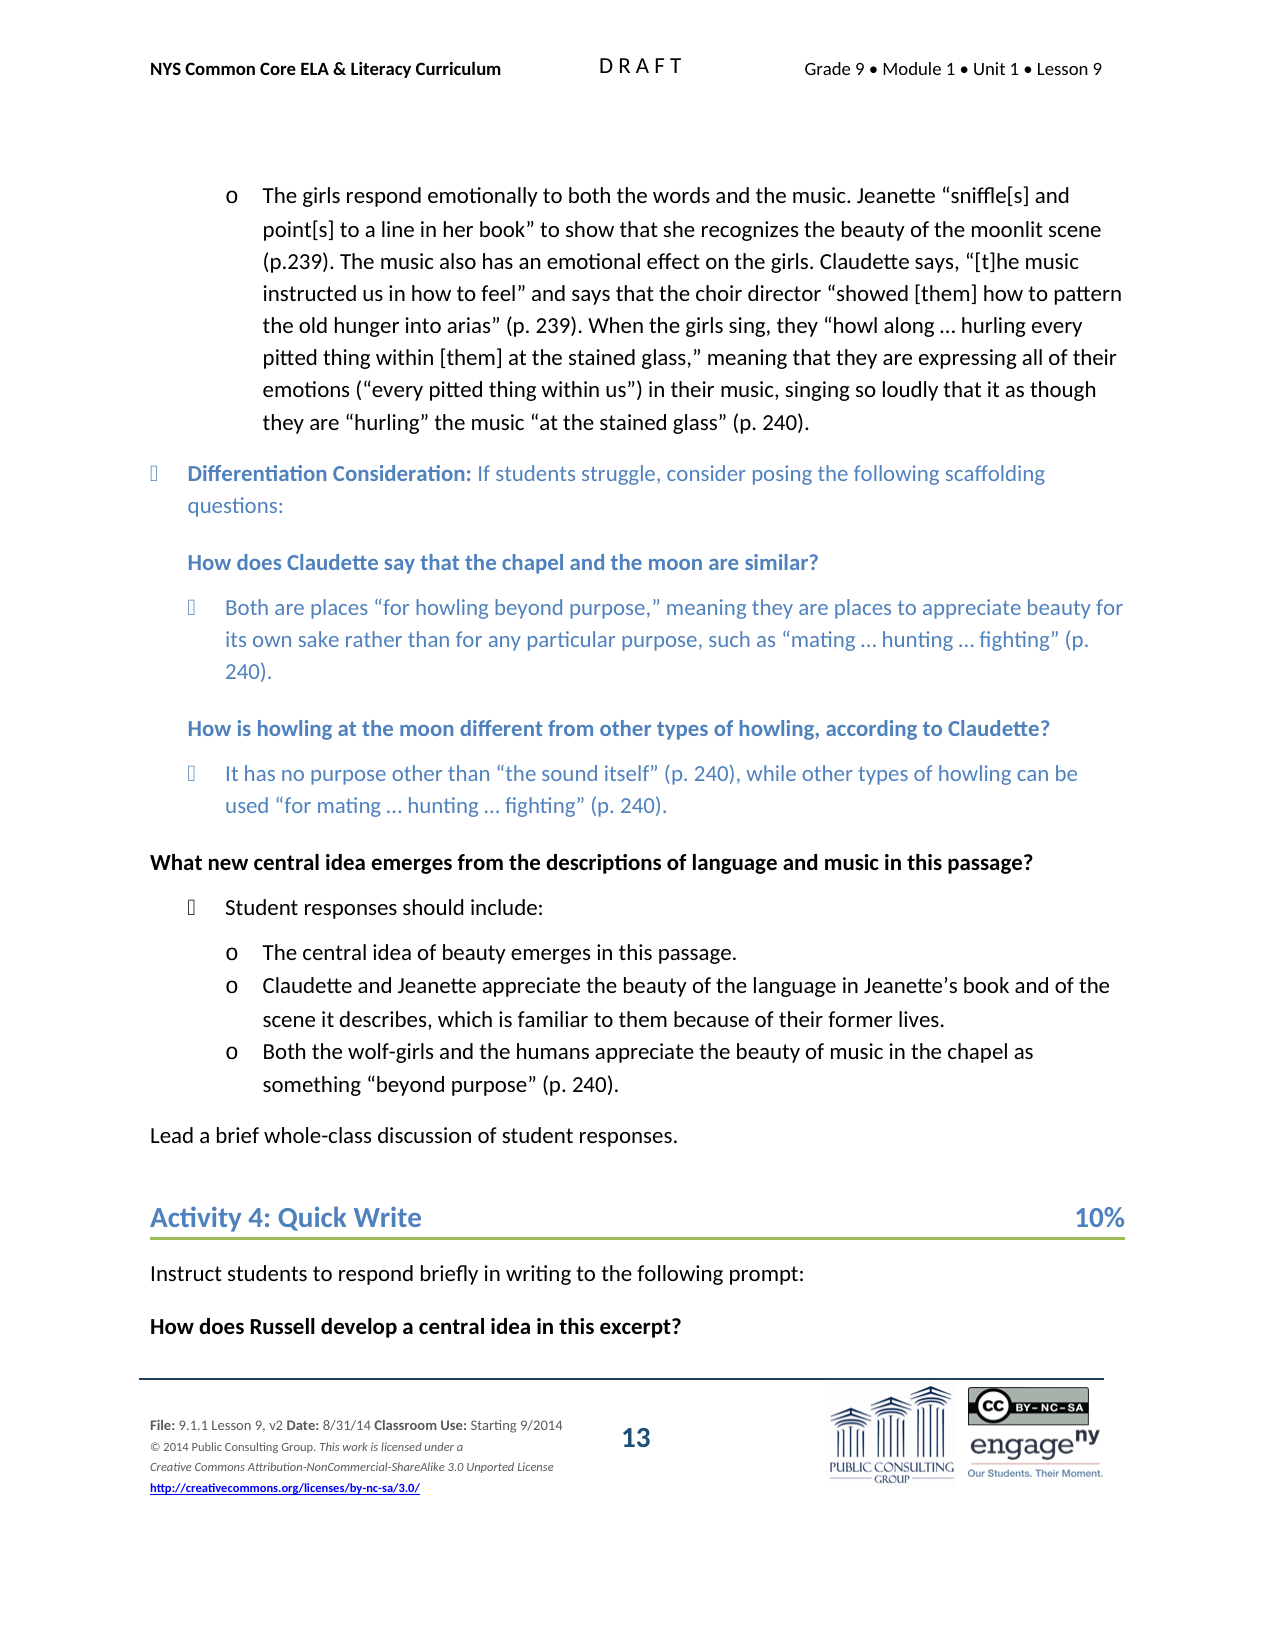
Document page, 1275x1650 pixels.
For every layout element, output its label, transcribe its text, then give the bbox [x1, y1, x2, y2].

text How does Claudette say that the chapel and the moon are similar? [187, 548, 1125, 576]
text Differentiation Consideration: If students struggle, consider posing the following scaffolding questions: [150, 459, 1125, 519]
text What new central idea emerges from the descriptions of language and music in this passage? [150, 848, 1125, 876]
text The girls respond emotionally to both the words and the music. Jeanette “sniffle[s] and point[s] to a line in her book” to show that she recognizes the beauty of the moonlit scene (p.239). The music also has an emotional effect on the girls. Claudette says, “[t]he music instructed us in how to feel” and says that the choir director “showed [them] how to pattern the old hunger into arias” (p. 239). When the girls sing, they “howl along … hurling every pitted thing within [them] at the stained glass,” meaning that they are expressing all of their emotions (“every pitted thing within us”) in their music, singing so loudly that it as though they are “hurling” the music “at the stained glass” (p. 240). [225, 181, 1125, 436]
text How does Russell develop a central idea in this excerpt? [150, 1312, 1125, 1340]
text Both are places “for howling beyond purpose,” meaning they are places to appreciate beauty for its own sake rather than for any particular purpose, such as “mating … hunting … fighting” (p. 240). [187, 593, 1125, 685]
text The central idea of beauty emerges in this passage. [225, 938, 1125, 967]
text Student responses should include: [187, 893, 1125, 921]
text Claudette and Jeanette appreciate the beauty of the language in Jeanette’s book and of the scene it describes, which is familiar to them because of their former lives. [225, 971, 1125, 1033]
text Activity 4: Quick Write 10% [150, 1199, 1125, 1237]
text Lead a brief whole-class discussion of student responses. [150, 1121, 1125, 1149]
text Both the wolf-girls and the humans appreciate the beauty of music in the chapel as something “beyond purpose” (p. 240). [225, 1037, 1125, 1098]
text Instruct students to respond briefly in writing to the following prompt: [150, 1259, 1125, 1287]
picture [825, 1382, 1104, 1487]
text How is howling at the moon different from other types of howling, according to Claudette? [187, 714, 1125, 742]
text It has no purpose other than “the sound itself” (p. 240), while other types of howling can be used “for mating … hunting … fighting” (p. 240). [187, 759, 1125, 819]
